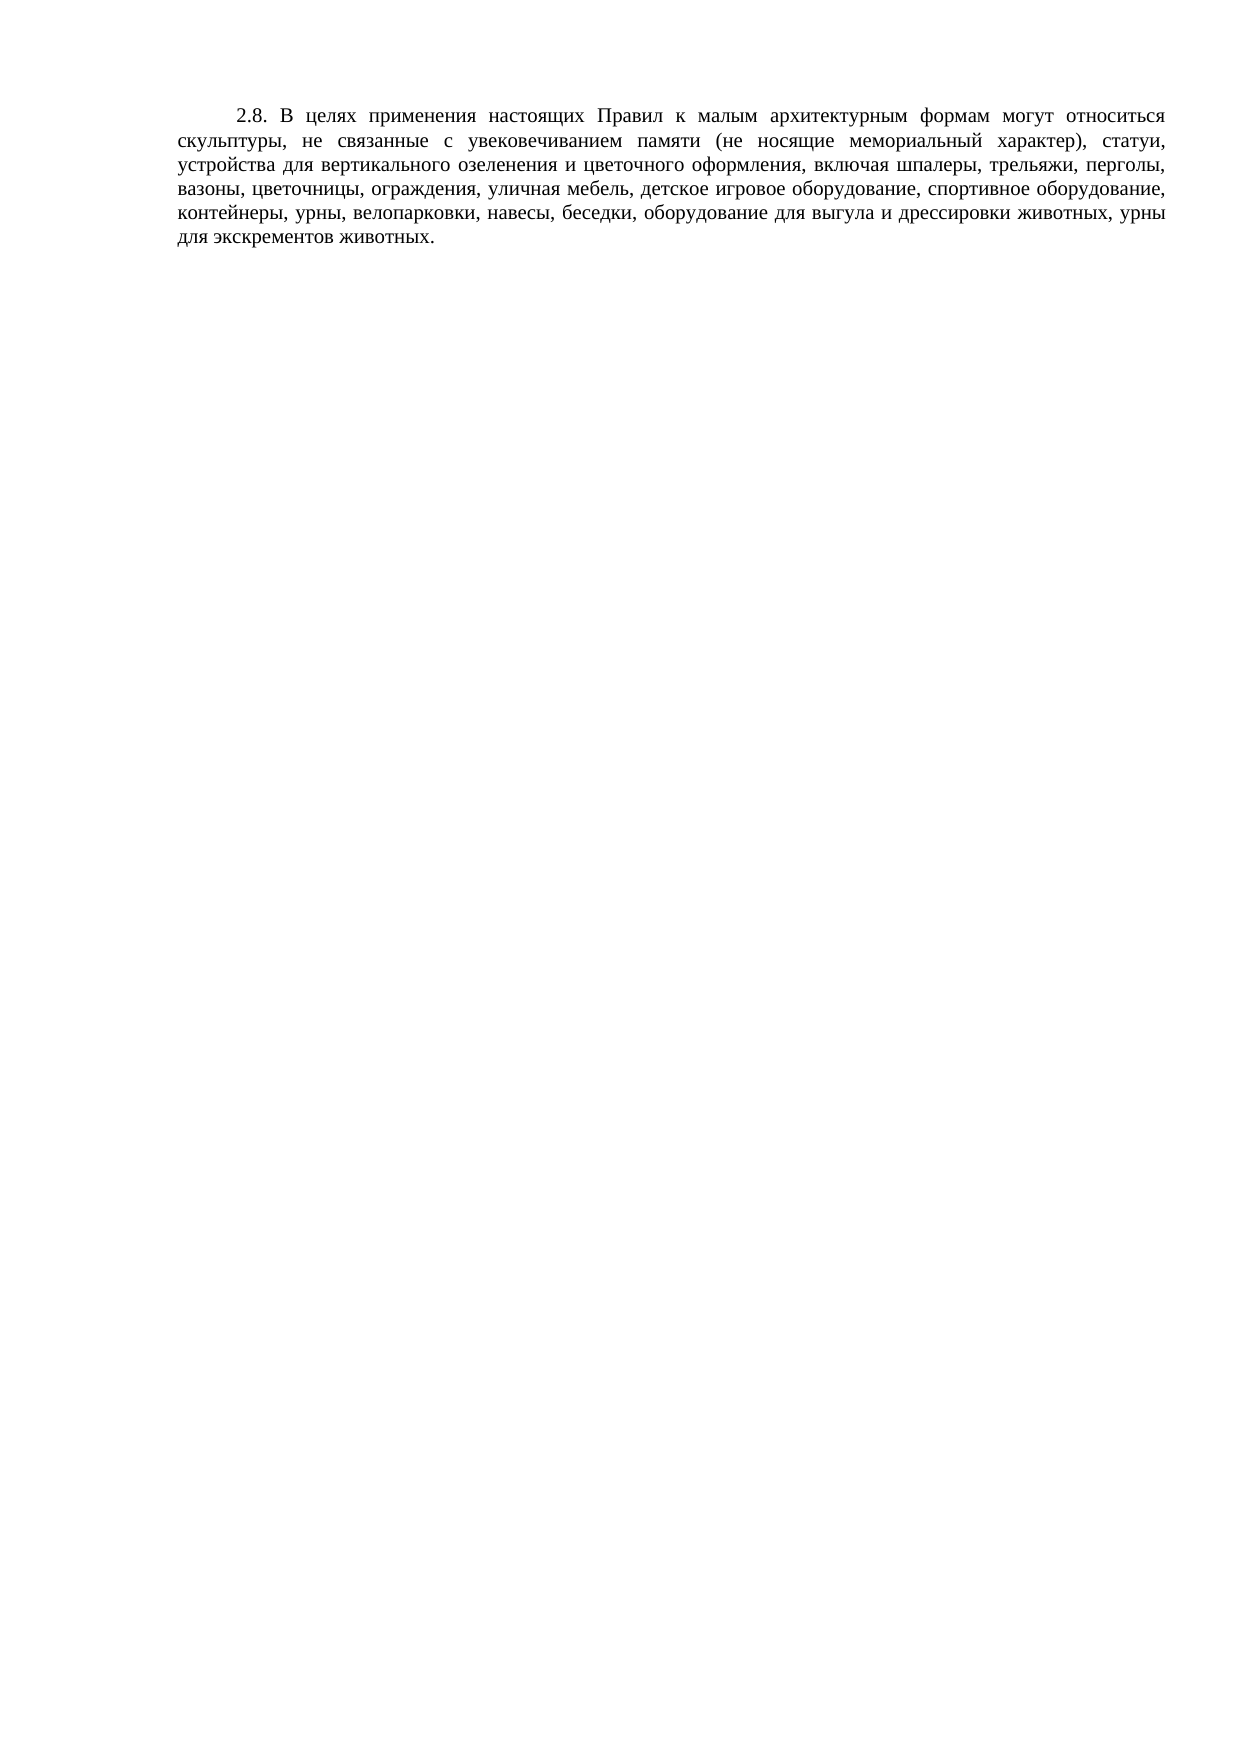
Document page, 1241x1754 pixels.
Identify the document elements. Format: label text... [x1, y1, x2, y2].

text 2.8. В целях применения настоящих Правил к малым архитектурным формам могут относиться скульптуры, не связанные с увековечиванием памяти (не носящие мемориальный характер), статуи, устройства для вертикального озеленения и цветочного оформления, включая шпалеры, трельяжи, перголы, вазоны, цветочницы, ограждения, уличная мебель, детское игровое оборудование, спортивное оборудование, контейнеры, урны, велопарковки, навесы, беседки, оборудование для выгула и дрессировки животных, урны для экскрементов животных. [177, 103, 1167, 248]
